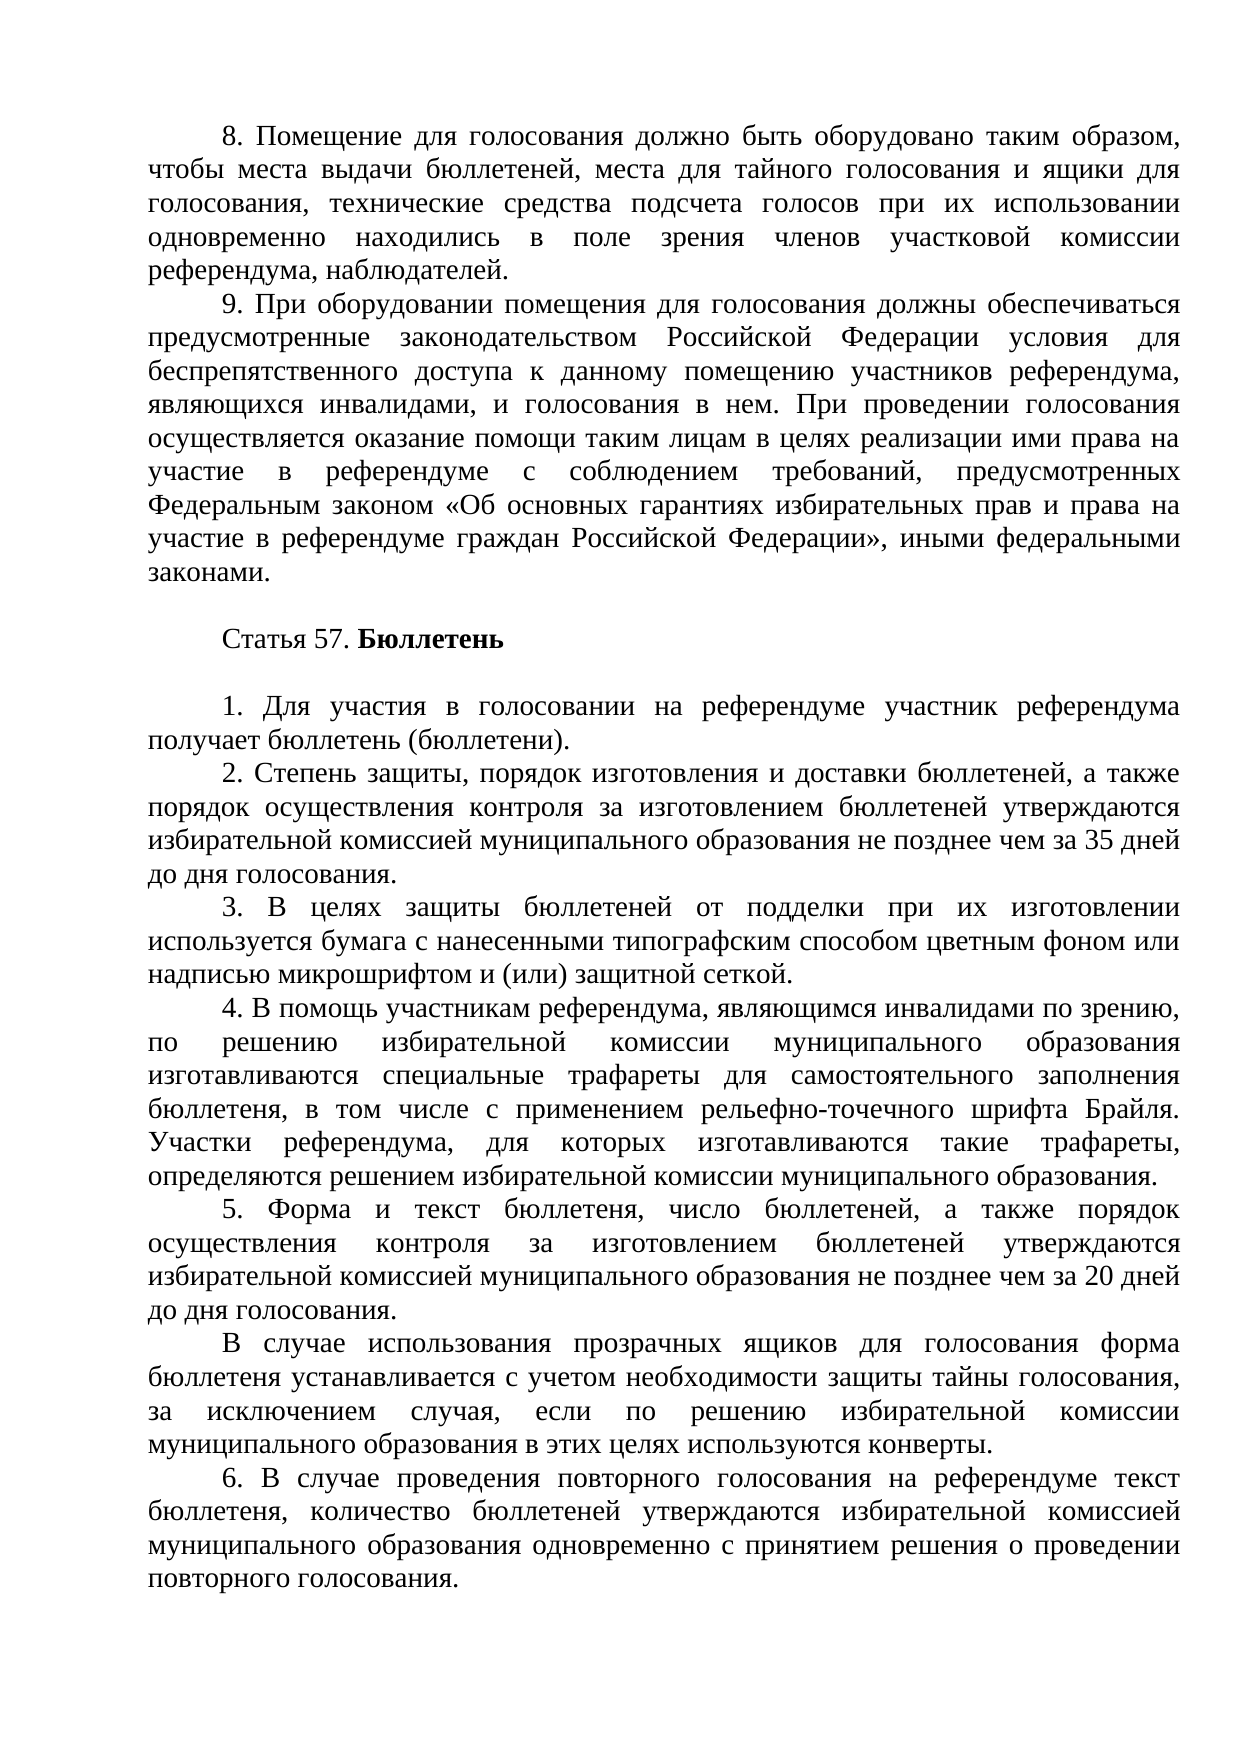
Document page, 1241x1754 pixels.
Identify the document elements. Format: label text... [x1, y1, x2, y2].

text В случае использования прозрачных ящиков для голосования форма бюллетеня устанавливается с учетом необходимости защиты тайны голосования, за исключением случая, если по решению избирательной комиссии муниципального образования в этих целях используются конверты. [148, 1326, 1181, 1460]
text 5. Форма и текст бюллетеня, число бюллетеней, а также порядок осуществления контроля за изготовлением бюллетеней утверждаются избирательной комиссией муниципального образования не позднее чем за 20 дней до дня голосования. [148, 1191, 1181, 1326]
text 8. Помещение для голосования должно быть оборудовано таким образом, чтобы места выдачи бюллетеней, места для тайного голосования и ящики для голосования, технические средства подсчета голосов при их использовании одновременно находились в поле зрения членов участковой комиссии референдума, наблюдателей. [148, 118, 1181, 286]
text 4. В помощь участникам референдума, являющимся инвалидами по зрению, по решению избирательной комиссии муниципального образования изготавливаются специальные трафареты для самостоятельного заполнения бюллетеня, в том числе с применением рельефно-точечного шрифта Брайля. Участки референдума, для которых изготавливаются такие трафареты, определяются решением избирательной комиссии муниципального образования. [148, 990, 1181, 1191]
text Статья 57. Бюллетень [148, 621, 1181, 655]
text 6. В случае проведения повторного голосования на референдуме текст бюллетеня, количество бюллетеней утверждаются избирательной комиссией муниципального образования одновременно с принятием решения о проведении повторного голосования. [148, 1460, 1181, 1594]
text 9. При оборудовании помещения для голосования должны обеспечиваться предусмотренные законодательством Российской Федерации условия для беспрепятственного доступа к данному помещению участников референдума, являющихся инвалидами, и голосования в нем. При проведении голосования осуществляется оказание помощи таким лицам в целях реализации ими права на участие в референдуме с соблюдением требований, предусмотренных Федеральным законом «Об основных гарантиях избирательных прав и права на участие в референдуме граждан Российской Федерации», иными федеральными законами. [148, 286, 1181, 588]
text 3. В целях защиты бюллетеней от подделки при их изготовлении используется бумага с нанесенными типографским способом цветным фоном или надписью микрошрифтом и (или) защитной сеткой. [148, 889, 1181, 990]
text 2. Степень защиты, порядок изготовления и доставки бюллетеней, а также порядок осуществления контроля за изготовлением бюллетеней утверждаются избирательной комиссией муниципального образования не позднее чем за 35 дней до дня голосования. [148, 755, 1181, 889]
text 1. Для участия в голосовании на референдуме участник референдума получает бюллетень (бюллетени). [148, 688, 1181, 755]
